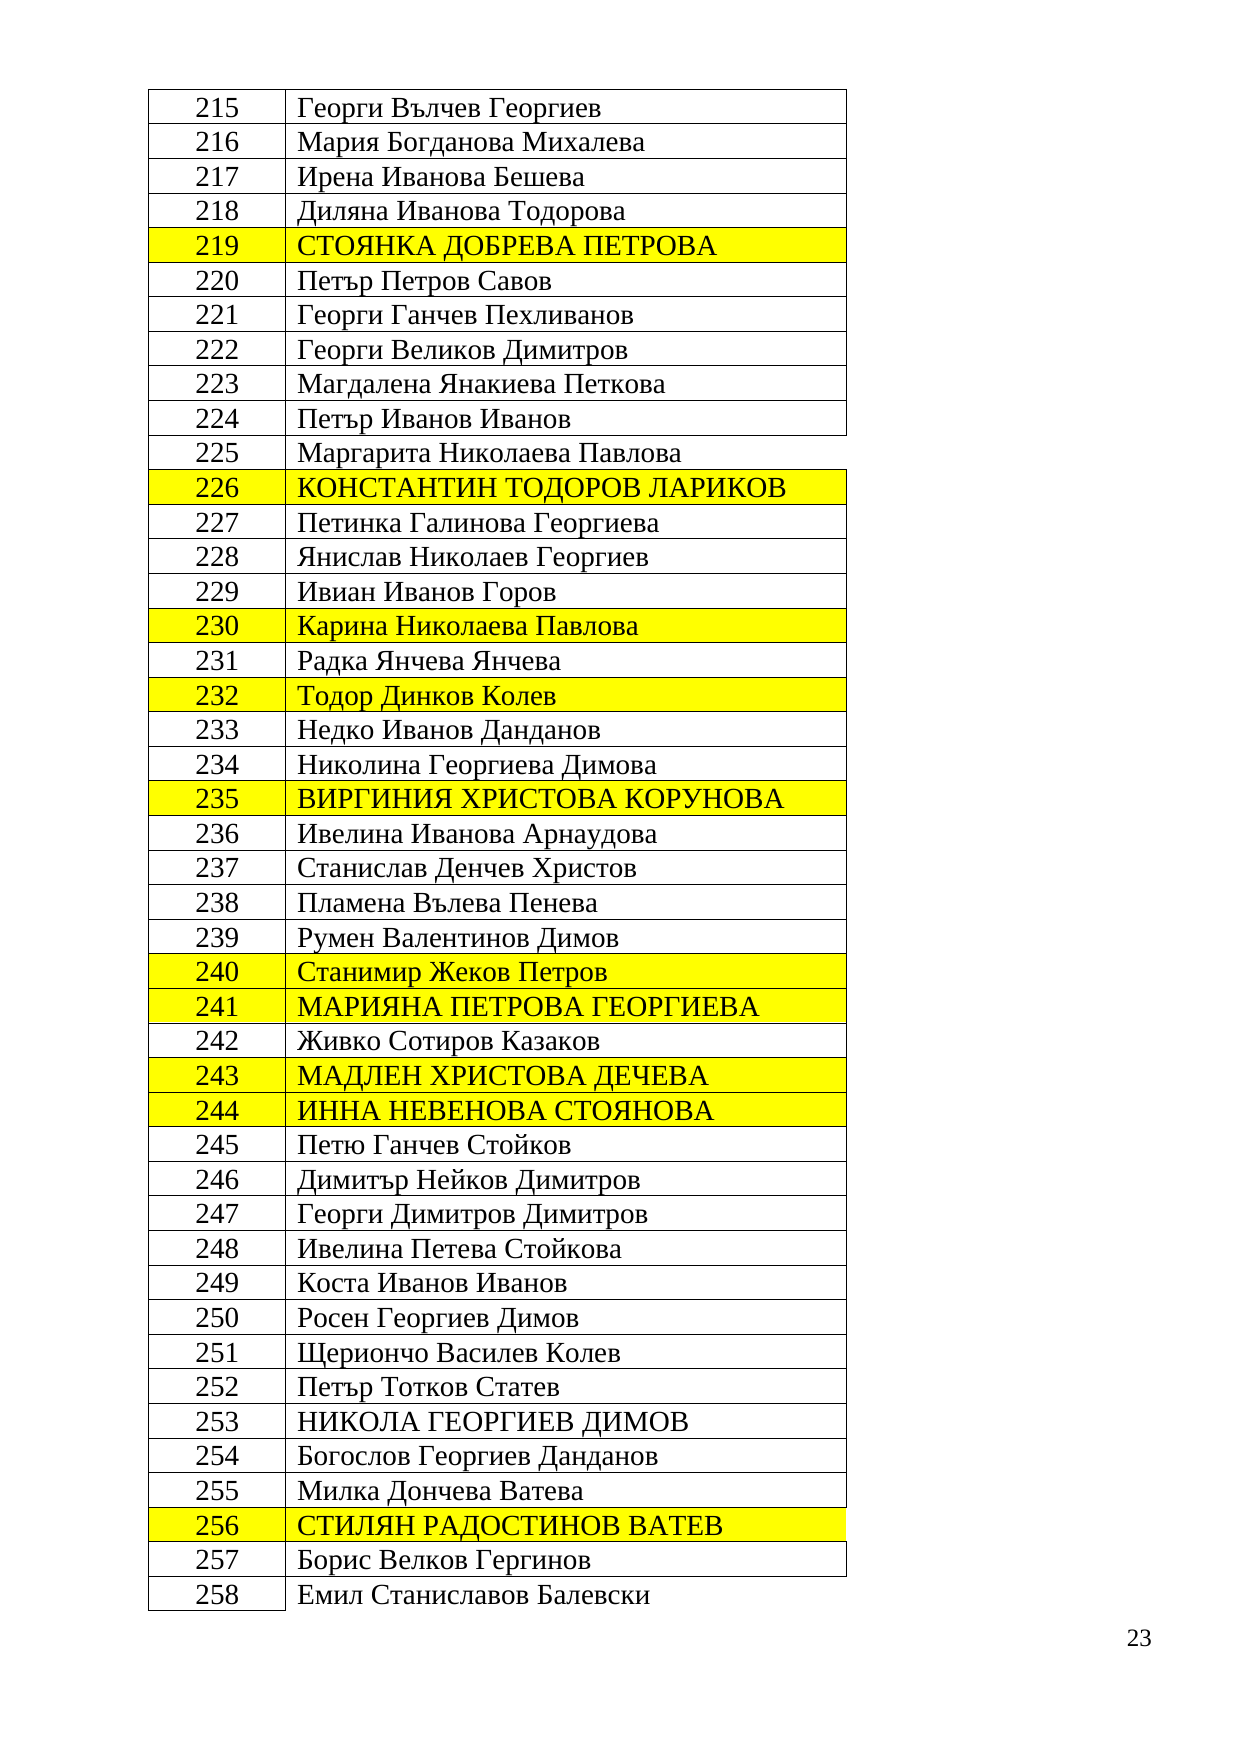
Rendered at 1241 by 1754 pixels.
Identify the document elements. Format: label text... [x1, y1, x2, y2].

table_cell Янислав Николаев Георгиев [286, 539, 846, 573]
table_cell СТИЛЯН РАДОСТИНОВ ВАТЕВ [286, 1508, 846, 1541]
table_cell Георги Димитров Димитров [286, 1196, 846, 1230]
table_cell 248 [149, 1231, 285, 1264]
table_cell 235 [149, 781, 285, 815]
table_cell 230 [149, 609, 285, 642]
table_cell 238 [149, 885, 285, 919]
table_cell 242 [149, 1024, 285, 1057]
table_cell 239 [149, 920, 285, 953]
table_cell 216 [149, 124, 285, 158]
table_cell 220 [149, 263, 285, 296]
table_cell МАДЛЕН ХРИСТОВА ДЕЧЕВА [286, 1058, 846, 1092]
table_cell Ивиан Иванов Горов [286, 574, 846, 607]
table_cell Магдалена Янакиева Петкова [286, 366, 846, 400]
table_cell 246 [149, 1162, 285, 1195]
table_cell 250 [149, 1300, 285, 1334]
table_cell 241 [149, 989, 285, 1022]
table_cell Богослов Георгиев Данданов [286, 1439, 846, 1472]
table_cell 258 [149, 1577, 285, 1610]
table_cell 256 [149, 1508, 285, 1541]
table_cell 237 [149, 851, 285, 884]
table_cell 249 [149, 1266, 285, 1299]
table_cell Тодор Динков Колев [286, 678, 846, 711]
table_cell Борис Велков Гергинов [286, 1542, 846, 1576]
table_cell 247 [149, 1196, 285, 1230]
table_cell 233 [149, 712, 285, 746]
table_cell 215 [149, 90, 285, 123]
table_cell 226 [149, 470, 285, 504]
table_cell Станимир Жеков Петров [286, 954, 846, 988]
table_cell 240 [149, 954, 285, 988]
table_cell 229 [149, 574, 285, 607]
table_cell Карина Николаева Павлова [286, 609, 846, 642]
table_cell 245 [149, 1127, 285, 1161]
table_cell Диляна Иванова Тодорова [286, 194, 846, 227]
table_cell 236 [149, 816, 285, 849]
table_cell Румен Валентинов Димов [286, 920, 846, 953]
table_cell Георги Великов Димитров [286, 332, 846, 365]
table_cell Петър Иванов Иванов [286, 401, 846, 434]
table_cell Ивелина Петева Стойкова [286, 1231, 846, 1264]
table_cell Коста Иванов Иванов [286, 1266, 846, 1299]
table_cell НИКОЛА ГЕОРГИЕВ ДИМОВ [286, 1404, 846, 1437]
table_cell Живко Сотиров Казаков [286, 1024, 846, 1057]
table_cell 222 [149, 332, 285, 365]
table_cell Ивелина Иванова Арнаудова [286, 816, 846, 849]
table_cell 253 [149, 1404, 285, 1437]
table_cell 232 [149, 678, 285, 711]
table_cell 218 [149, 194, 285, 227]
table_cell 234 [149, 747, 285, 780]
table_cell Ирена Иванова Бешева [286, 159, 846, 192]
table_cell Петю Ганчев Стойков [286, 1127, 846, 1161]
table_cell 252 [149, 1369, 285, 1403]
table_cell Емил Станиславов Балевски [286, 1577, 846, 1610]
table_cell Петър Петров Савов [286, 263, 846, 296]
table_cell Пламена Вълева Пенева [286, 885, 846, 919]
table_cell Петинка Галинова Георгиева [286, 505, 846, 538]
table_cell Милка Дончева Ватева [286, 1473, 846, 1507]
table_cell 224 [149, 401, 285, 434]
table_cell Димитър Нейков Димитров [286, 1162, 846, 1195]
table_cell 228 [149, 539, 285, 573]
table_cell Станислав Денчев Христов [286, 851, 846, 884]
table_cell 223 [149, 366, 285, 400]
table_cell Петър Тотков Статев [286, 1369, 846, 1403]
table_cell СТОЯНКА ДОБРЕВА ПЕТРОВА [286, 228, 846, 262]
table_cell Георги Вълчев Георгиев [286, 90, 846, 123]
table_cell ИННА НЕВЕНОВА СТОЯНОВА [286, 1093, 846, 1126]
table_cell 217 [149, 159, 285, 192]
table_cell Георги Ганчев Пехливанов [286, 297, 846, 331]
table_cell Недко Иванов Данданов [286, 712, 846, 746]
table_cell МАРИЯНА ПЕТРОВА ГЕОРГИЕВА [286, 989, 846, 1022]
table_cell 244 [149, 1093, 285, 1126]
table_cell 255 [149, 1473, 285, 1507]
table_cell Радка Янчева Янчева [286, 643, 846, 677]
table_cell 243 [149, 1058, 285, 1092]
table_cell Росен Георгиев Димов [286, 1300, 846, 1334]
table_cell 227 [149, 505, 285, 538]
table_cell 221 [149, 297, 285, 331]
table_cell 257 [149, 1542, 285, 1576]
table_cell Мария Богданова Михалева [286, 124, 846, 158]
table_cell Николина Георгиева Димова [286, 747, 846, 780]
table_cell 254 [149, 1439, 285, 1472]
table_cell КОНСТАНТИН ТОДОРОВ ЛАРИКОВ [286, 470, 846, 504]
table_cell 231 [149, 643, 285, 677]
table_cell 219 [149, 228, 285, 262]
table_cell Маргарита Николаева Павлова [286, 436, 846, 469]
table_cell Щериончо Василев Колев [286, 1335, 846, 1368]
table_cell ВИРГИНИЯ ХРИСТОВА КОРУНОВА [286, 781, 846, 815]
table_cell 225 [149, 436, 285, 469]
table_cell 251 [149, 1335, 285, 1368]
